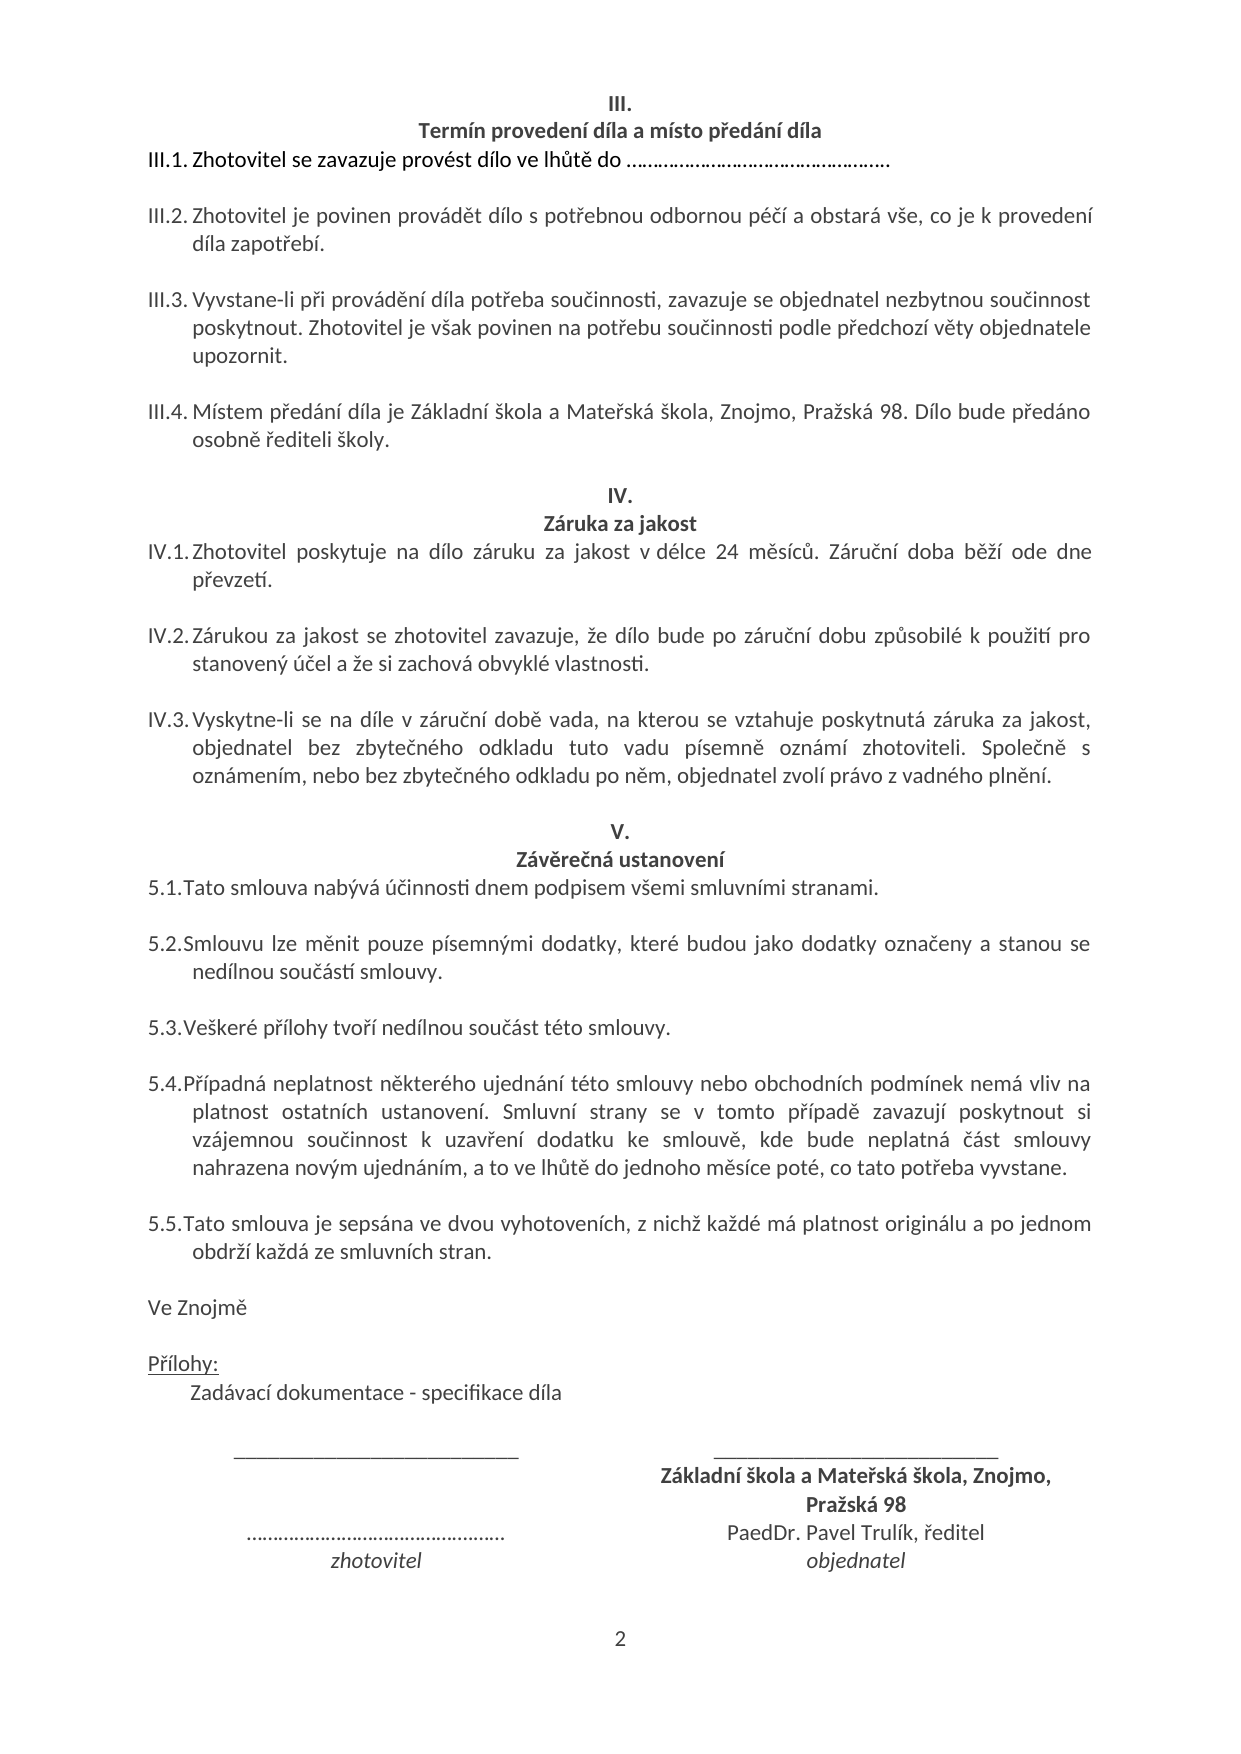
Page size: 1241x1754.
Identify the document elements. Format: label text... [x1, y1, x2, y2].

list Veškeré přílohy tvoří nedílnou součást této smlouvy. [148, 1013, 1093, 1041]
list Místem předání díla je Základní škola a Mateřská škola, Znojmo, Pražská 98. Dílo bude předáno osobně řediteli školy. [148, 397, 1093, 453]
table_header Zadávací dokumentace - specifikace díla _________________________ …………………………………….…… zhotovitel [136, 1378, 616, 1574]
table_header _________________________ Základní škola a Mateřská škola, Znojmo, Pražská 98 PaedDr. Pavel Trulík, ředitel objednatel [616, 1378, 1096, 1574]
list Zhotovitel je povinen provádět dílo s potřebnou odbornou péčí a obstará vše, co je k provedení díla zapotřebí. [148, 201, 1093, 257]
list Zhotovitel poskytuje na dílo záruku za jakost v délce 24 měsíců. Záruční doba běží ode dne převzetí. [148, 537, 1093, 593]
list Vyskytne-li se na díle v záruční době vada, na kterou se vztahuje poskytnutá záruka za jakost, objednatel bez zbytečného odkladu tuto vadu písemně oznámí zhotoviteli. Společně s oznámením, nebo bez zbytečného odkladu po něm, objednatel zvolí právo z vadného plnění. [148, 705, 1093, 789]
text Termín provedení díla a místo předání díla [148, 117, 1093, 145]
list Smlouvu lze měnit pouze písemnými dodatky, které budou jako dodatky označeny a stanou se nedílnou součástí smlouvy. [148, 929, 1093, 985]
text Přílohy: [148, 1349, 1093, 1378]
list Tato smlouva je sepsána ve dvou vyhotoveních, z nichž každé má platnost originálu a po jednom obdrží každá ze smluvních stran. [148, 1209, 1093, 1266]
text Ve Znojmě [148, 1293, 1093, 1322]
text Záruka za jakost [148, 509, 1093, 537]
list Zárukou za jakost se zhotovitel zavazuje, že dílo bude po záruční dobu způsobilé k použití pro stanovený účel a že si zachová obvyklé vlastnosti. [148, 621, 1093, 677]
list Vyvstane-li při provádění díla potřeba součinnosti, zavazuje se objednatel nezbytnou součinnost poskytnout. Zhotovitel je však povinen na potřebu součinnosti podle předchozí věty objednatele upozornit. [148, 285, 1093, 369]
list Případná neplatnost některého ujednání této smlouvy nebo obchodních podmínek nemá vliv na platnost ostatních ustanovení. Smluvní strany se v tomto případě zavazují poskytnout si vzájemnou součinnost k uzavření dodatku ke smlouvě, kde bude neplatná část smlouvy nahrazena novým ujednáním, a to ve lhůtě do jednoho měsíce poté, co tato potřeba vyvstane. [148, 1069, 1093, 1181]
list Zhotovitel se zavazuje provést dílo ve lhůtě do ………………………………………….. [148, 145, 1093, 173]
text Závěrečná ustanovení [148, 845, 1093, 873]
list Tato smlouva nabývá účinnosti dnem podpisem všemi smluvními stranami. [148, 873, 1093, 901]
